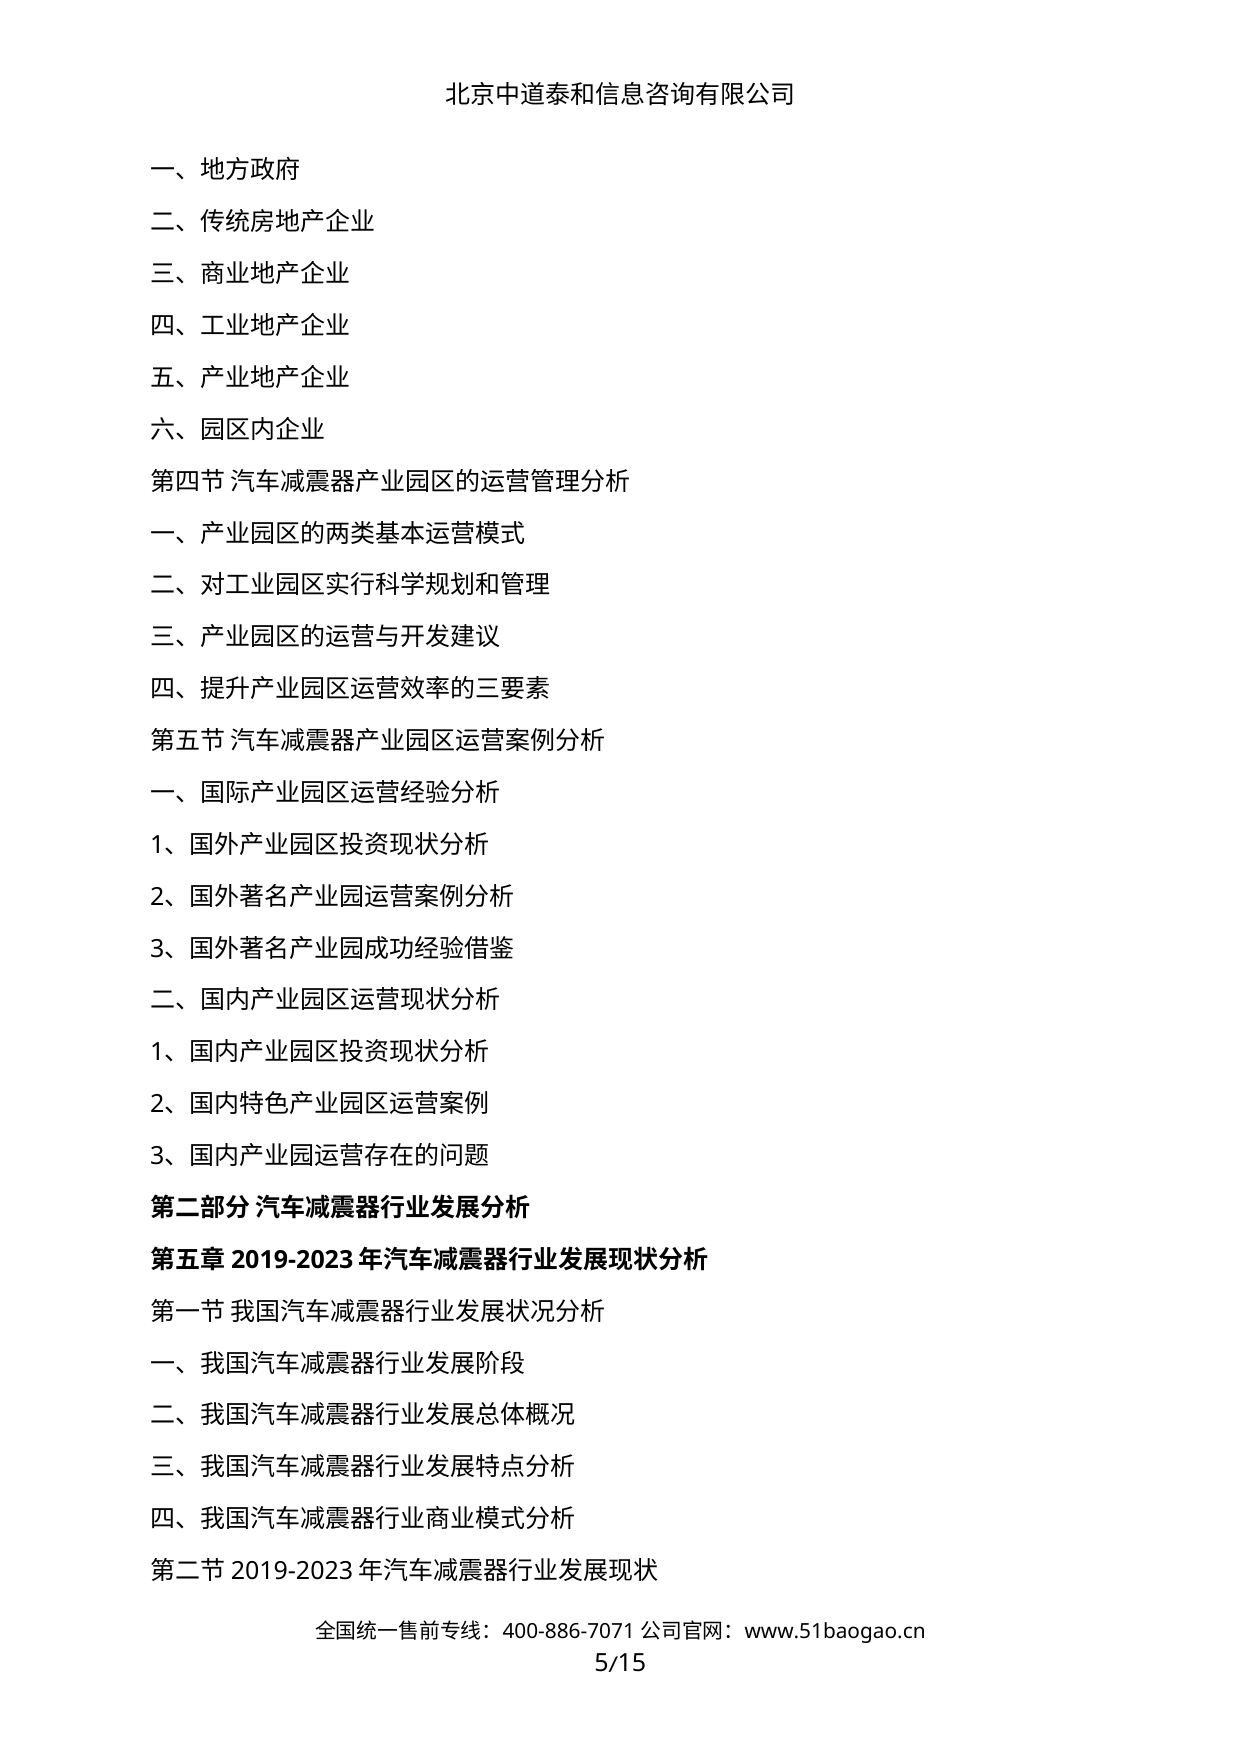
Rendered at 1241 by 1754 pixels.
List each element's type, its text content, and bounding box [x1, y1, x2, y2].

text 第二节 2019-2023年汽车减震器行业发展现状 [150, 1551, 1090, 1587]
text 一、产业园区的两类基本运营模式 [150, 513, 1090, 549]
text 二、传统房地产企业 [150, 202, 1090, 238]
text 1、国内产业园区投资现状分析 [150, 1032, 1090, 1068]
text 五、产业地产企业 [150, 357, 1090, 394]
text 四、提升产业园区运营效率的三要素 [150, 669, 1090, 705]
text 第四节 汽车减震器产业园区的运营管理分析 [150, 461, 1090, 497]
text 一、我国汽车减震器行业发展阶段 [150, 1343, 1090, 1379]
text 第五章 2019-2023年汽车减震器行业发展现状分析 [150, 1239, 1090, 1276]
text 3、国内产业园运营存在的问题 [150, 1136, 1090, 1172]
text 三、产业园区的运营与开发建议 [150, 617, 1090, 653]
text 六、园区内企业 [150, 409, 1090, 446]
text 一、国际产业园区运营经验分析 [150, 772, 1090, 809]
text 3、国外著名产业园成功经验借鉴 [150, 928, 1090, 964]
text 2、国外著名产业园运营案例分析 [150, 876, 1090, 912]
text 第二部分 汽车减震器行业发展分析 [150, 1187, 1090, 1224]
text 1、国外产业园区投资现状分析 [150, 824, 1090, 861]
text 三、商业地产企业 [150, 254, 1090, 290]
text 一、地方政府 [150, 150, 1090, 186]
text 二、我国汽车减震器行业发展总体概况 [150, 1395, 1090, 1431]
text 2、国内特色产业园区运营案例 [150, 1084, 1090, 1120]
text 四、工业地产企业 [150, 306, 1090, 342]
text 第五节 汽车减震器产业园区运营案例分析 [150, 721, 1090, 757]
text 二、国内产业园区运营现状分析 [150, 980, 1090, 1016]
text 三、我国汽车减震器行业发展特点分析 [150, 1447, 1090, 1483]
text 第一节 我国汽车减震器行业发展状况分析 [150, 1291, 1090, 1327]
text 二、对工业园区实行科学规划和管理 [150, 565, 1090, 601]
text 四、我国汽车减震器行业商业模式分析 [150, 1499, 1090, 1535]
